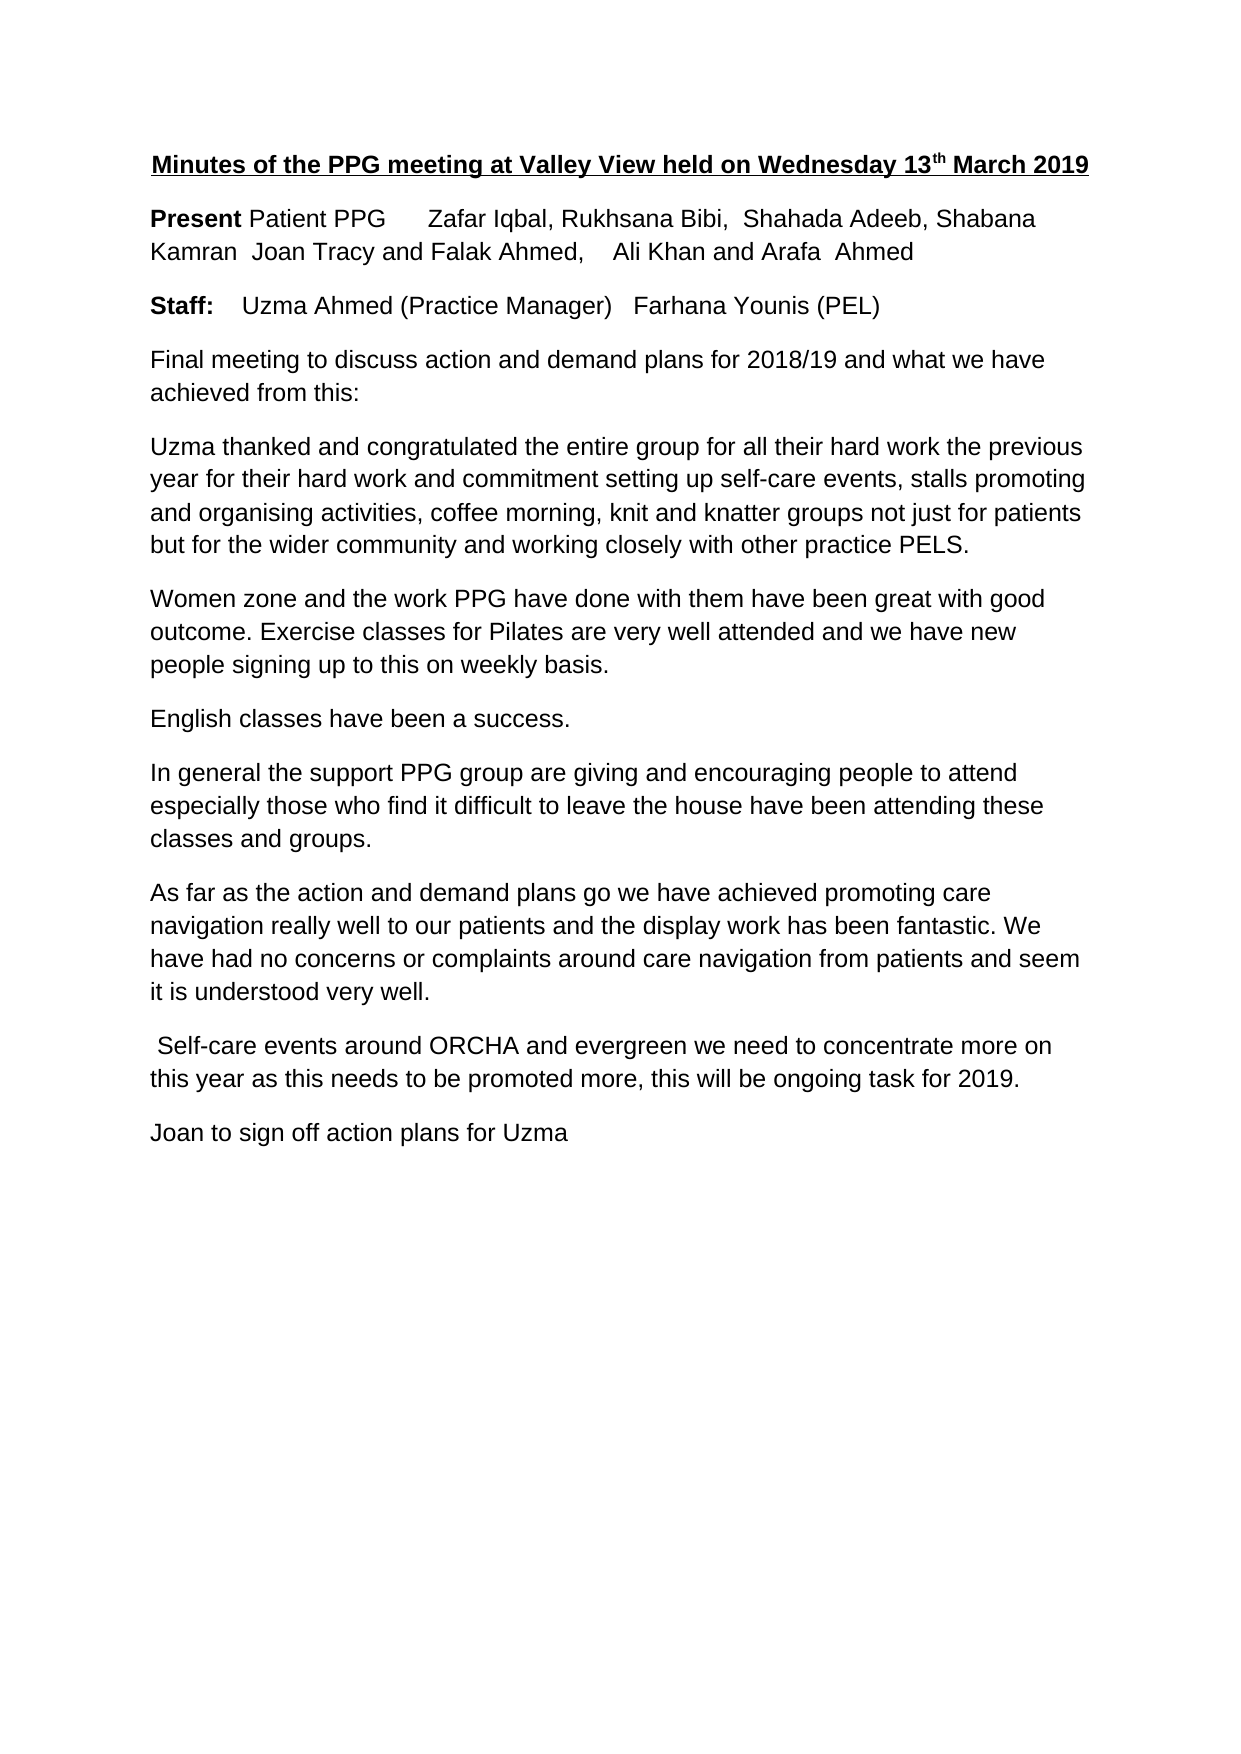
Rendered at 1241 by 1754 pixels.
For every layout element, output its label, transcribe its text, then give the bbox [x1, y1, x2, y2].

text Minutes of the PPG meeting at Valley View held on Wednesday 13th March 2019 [150, 150, 1090, 179]
text Uzma thanked and congratulated the entire group for all their hard work the previous year for their hard work and commitment setting up self-care events, stalls promoting and organising activities, coffee morning, knit and knatter groups not just for patients but for the wider community and working closely with other practice PELS. [150, 431, 1090, 559]
text Self-care events around ORCHA and evergreen we need to concentrate more on this year as this needs to be promoted more, this will be ongoing task for 2019. [150, 1031, 1090, 1093]
text Joan to sign off action plans for Uzma [150, 1118, 1090, 1147]
text Present Patient PPG Zafar Iqbal, Rukhsana Bibi, Shahada Adeeb, Shabana Kamran Joan Tracy and Falak Ahmed, Ali Khan and Arafa Ahmed [150, 204, 1090, 266]
text Final meeting to discuss action and demand plans for 2018/19 and what we have achieved from this: [150, 344, 1090, 406]
text Women zone and the work PPG have done with them have been great with good outcome. Exercise classes for Pilates are very well attended and we have new people signing up to this on weekly basis. [150, 584, 1090, 679]
text In general the support PPG group are giving and encouraging people to attend especially those who find it difficult to leave the house have been attending these classes and groups. [150, 758, 1090, 853]
text Staff: Uzma Ahmed (Practice Manager) Farhana Younis (PEL) [150, 291, 1090, 319]
text English classes have been a success. [150, 704, 1090, 733]
text As far as the action and demand plans go we have achieved promoting care navigation really well to our patients and the display work has been fantastic. We have had no concerns or complaints around care navigation from patients and seem it is understood very well. [150, 878, 1090, 1006]
